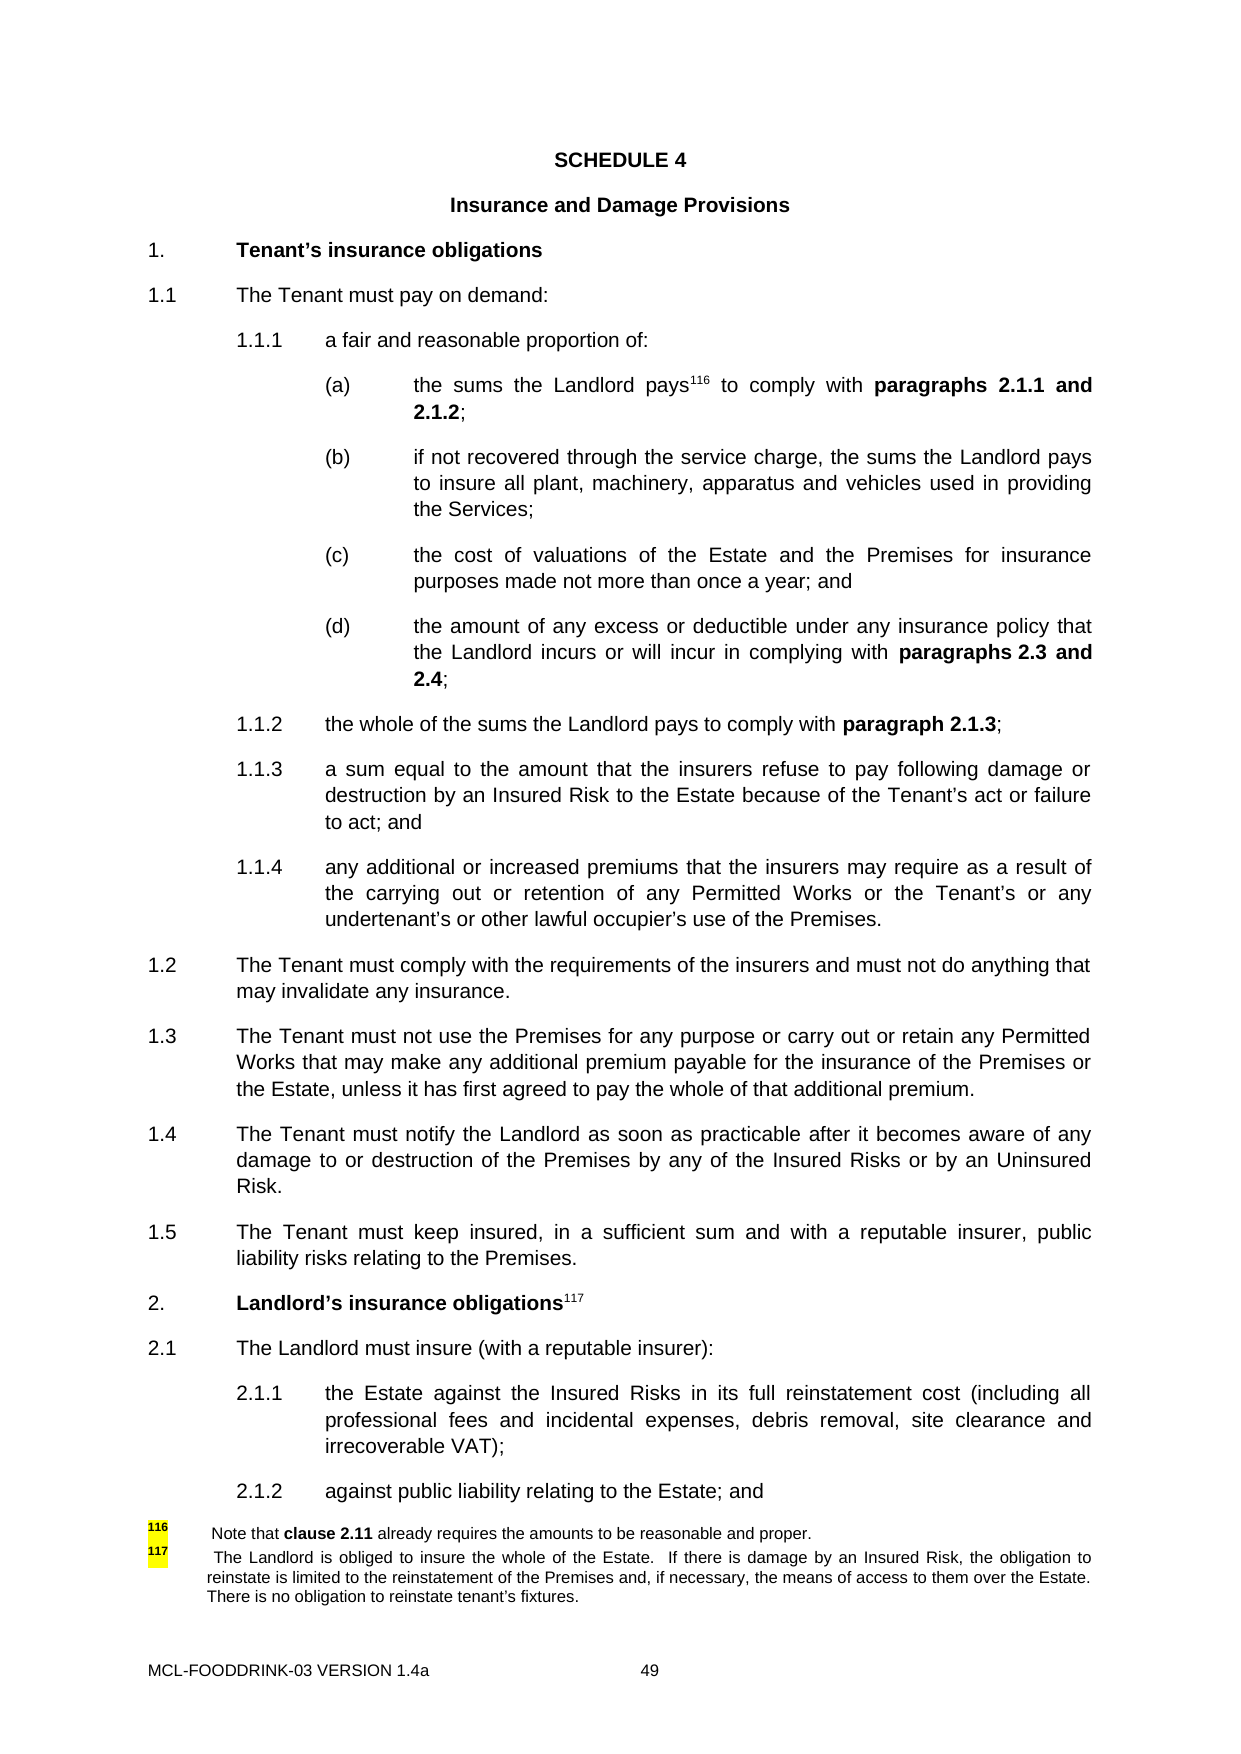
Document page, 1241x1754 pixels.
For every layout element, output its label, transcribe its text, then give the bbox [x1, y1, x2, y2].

subtitle Insurance and Damage Provisions [148, 193, 1093, 217]
text The Tenant must comply with the requirements of the insurers and must not do anything that may invalidate any insurance. [148, 952, 1093, 1003]
text The Tenant must not use the Premises for any purpose or carry out or retain any Permitted Works that may make any additional premium payable for the insurance of the Premises or the Estate, unless it has first agreed to pay the whole of that additional premium. [148, 1024, 1093, 1101]
text Tenant’s insurance obligations [148, 238, 1093, 262]
text a fair and reasonable proportion of: [236, 328, 1093, 352]
text the whole of the sums the Landlord pays to comply with paragraph 2.1.3; [236, 712, 1093, 736]
text the amount of any excess or deductible under any insurance policy that the Landlord incurs or will incur in complying with paragraphs 2.3 and 2.4; [325, 614, 1093, 691]
text The Tenant must pay on demand: [148, 283, 1093, 307]
text if not recovered through the service charge, the sums the Landlord pays to insure all plant, machinery, apparatus and vehicles used in providing the Services; [325, 444, 1093, 521]
text The Landlord must insure (with a reputable insurer): [148, 1336, 1093, 1360]
text any additional or increased premiums that the insurers may require as a result of the carrying out or retention of any Permitted Works or the Tenant’s or any undertenant’s or other lawful occupier’s use of the Premises. [236, 854, 1093, 931]
text the cost of valuations of the Estate and the Premises for insurance purposes made not more than once a year; and [325, 542, 1093, 593]
text the Estate against the Insured Risks in its full reinstatement cost (including all professional fees and incidental expenses, debris removal, site clearance and irrecoverable VAT); [236, 1381, 1093, 1458]
text a sum equal to the amount that the insurers refuse to pay following damage or destruction by an Insured Risk to the Estate because of the Tenant’s act or failure to act; and [236, 757, 1093, 833]
text The Tenant must keep insured, in a sufficient sum and with a reputable insurer, public liability risks relating to the Premises. [148, 1219, 1093, 1270]
text the sums the Landlord pays to comply with paragraphs 2.1.1 and 2.1.2; [325, 373, 1093, 423]
text The Tenant must notify the Landlord as soon as practicable after it becomes aware of any damage to or destruction of the Premises by any of the Insured Risks or by an Uninsured Risk. [148, 1122, 1093, 1198]
text Landlord’s insurance obligations [148, 1291, 1093, 1315]
text against public liability relating to the Estate; and [236, 1479, 1093, 1503]
